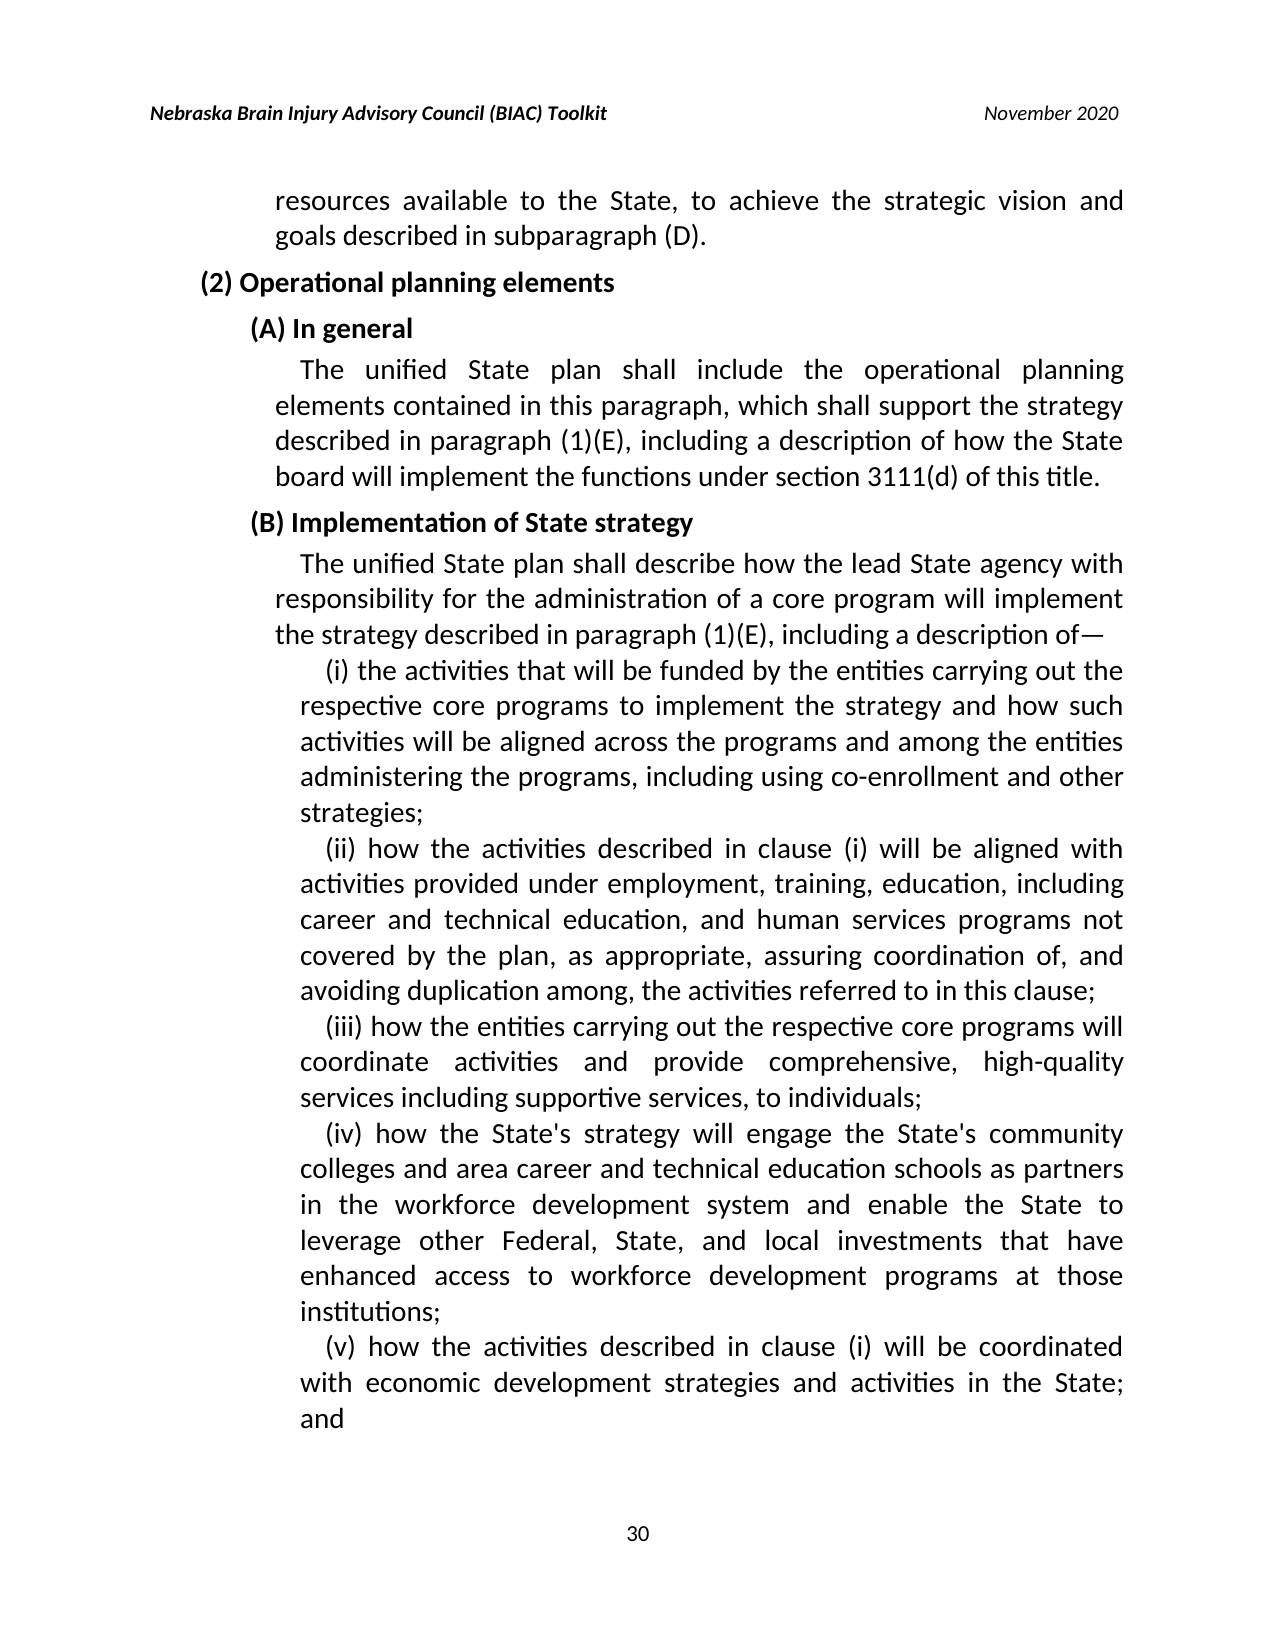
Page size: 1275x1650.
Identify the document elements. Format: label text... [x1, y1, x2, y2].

text (ii) how the activities described in clause (i) will be aligned with activities provided under employment, training, education, including career and technical education, and human services programs not covered by the plan, as appropriate, assuring coordination of, and avoiding duplication among, the activities referred to in this clause; [300, 830, 1125, 1008]
text (2) Operational planning elements [200, 264, 1125, 300]
text (i) the activities that will be funded by the entities carrying out the respective core programs to implement the strategy and how such activities will be aligned across the programs and among the entities administering the programs, including using co-enrollment and other strategies; [300, 652, 1125, 830]
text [275, 182, 1125, 253]
text The unified State plan shall describe how the lead State agency with responsibility for the administration of a core program will implement the strategy described in paragraph (1)(E), including a description of— [275, 545, 1125, 652]
text (iii) how the entities carrying out the respective core programs will coordinate activities and provide comprehensive, high-quality services including supportive services, to individuals; [300, 1008, 1125, 1115]
text (B) Implementation of State strategy [250, 504, 1125, 540]
text (v) how the activities described in clause (i) will be coordinated with economic development strategies and activities in the State; and [300, 1328, 1125, 1435]
text (iv) how the State's strategy will engage the State's community colleges and area career and technical education schools as partners in the workforce development system and enable the State to leverage other Federal, State, and local investments that have enhanced access to workforce development programs at those institutions; [300, 1115, 1125, 1328]
text The unified State plan shall include the operational planning elements contained in this paragraph, which shall support the strategy described in paragraph (1)(E), including a description of how the State board will implement the functions under section 3111(d) of this title. [275, 351, 1125, 493]
text (A) In general [250, 311, 1125, 346]
